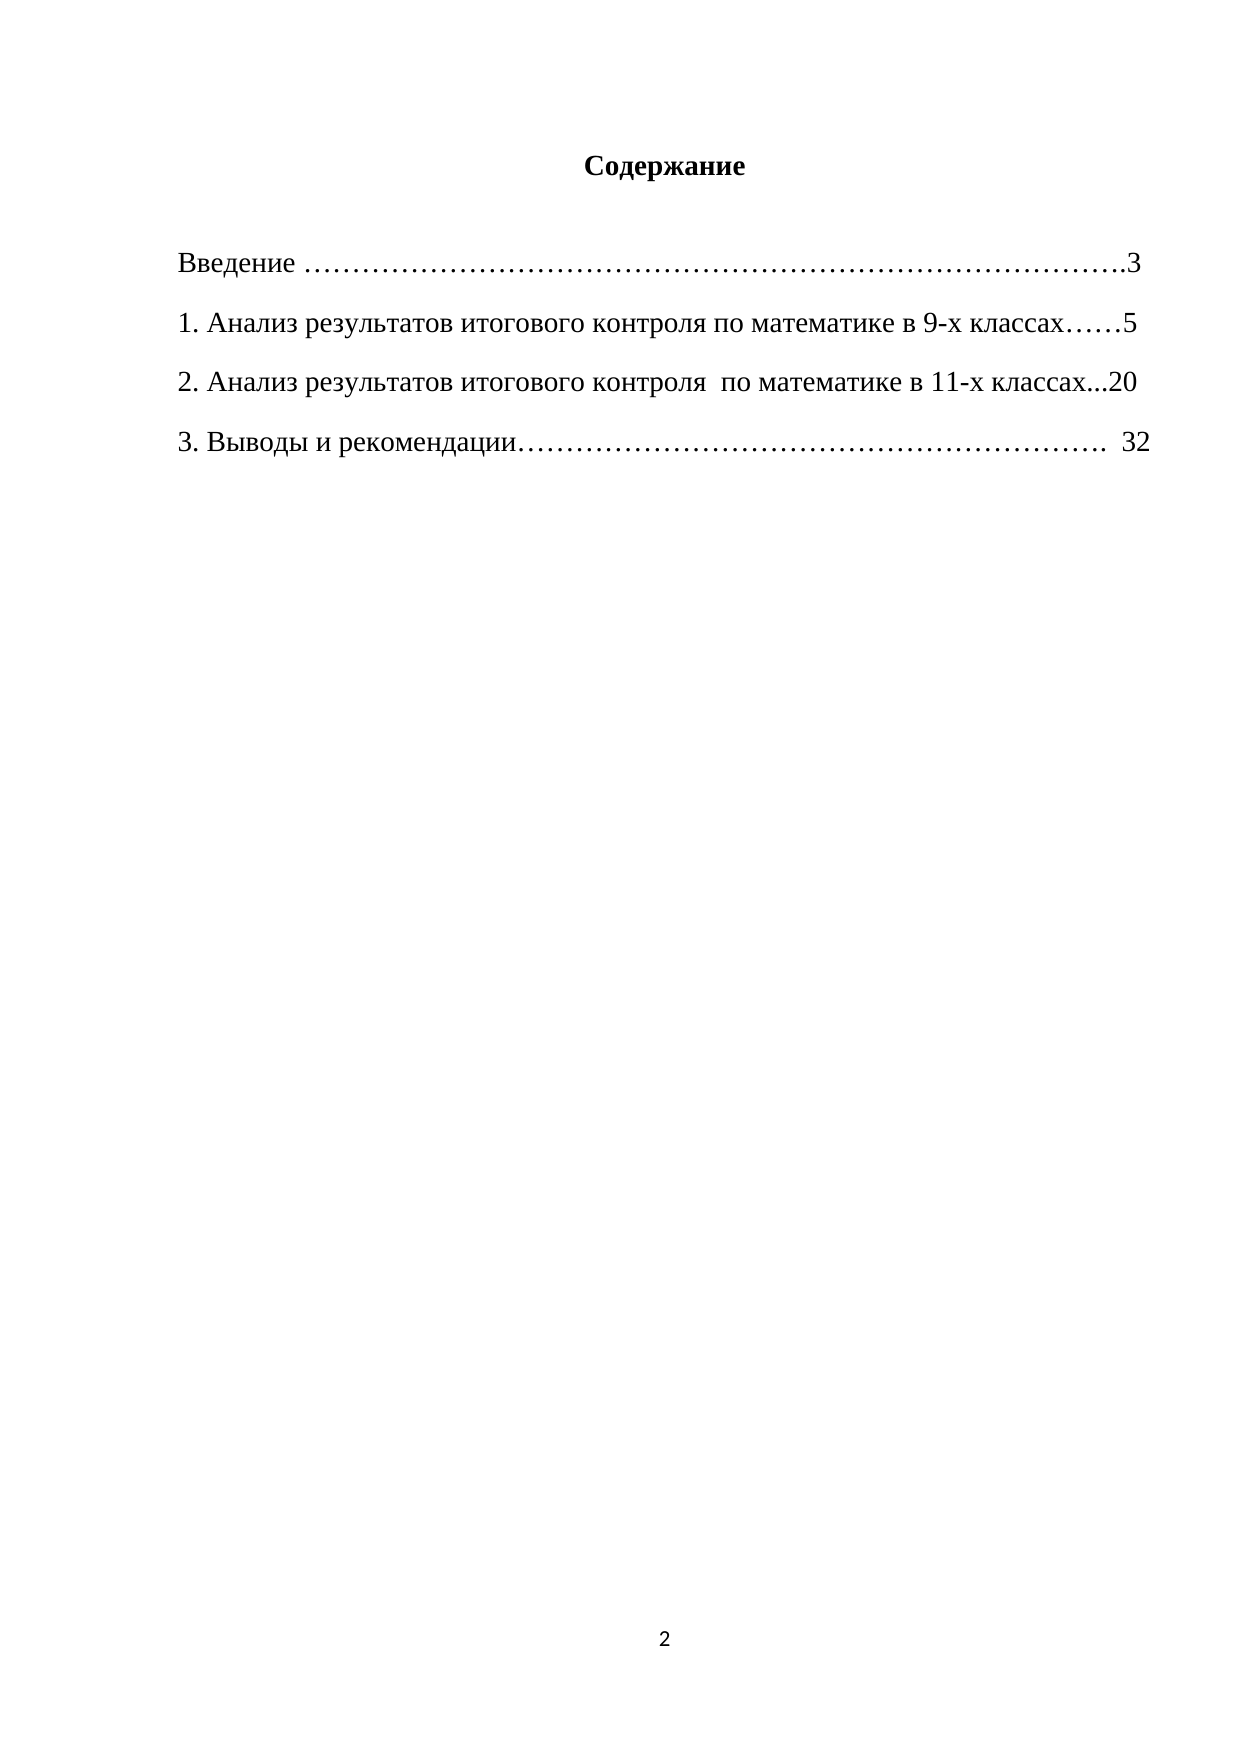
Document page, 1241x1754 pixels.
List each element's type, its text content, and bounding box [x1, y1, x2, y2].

text 2. Анализ результатов итогового контроля по математике в 11-х классах...20 [177, 364, 1152, 398]
text 1. Анализ результатов итогового контроля по математике в 9-х классах……5 [177, 305, 1152, 338]
subtitle Содержание [177, 148, 1152, 181]
text 3. Выводы и рекомендации……………………………………………………. 32 [177, 424, 1152, 457]
text Введение ………………………………………………………………………….3 [177, 246, 1152, 279]
